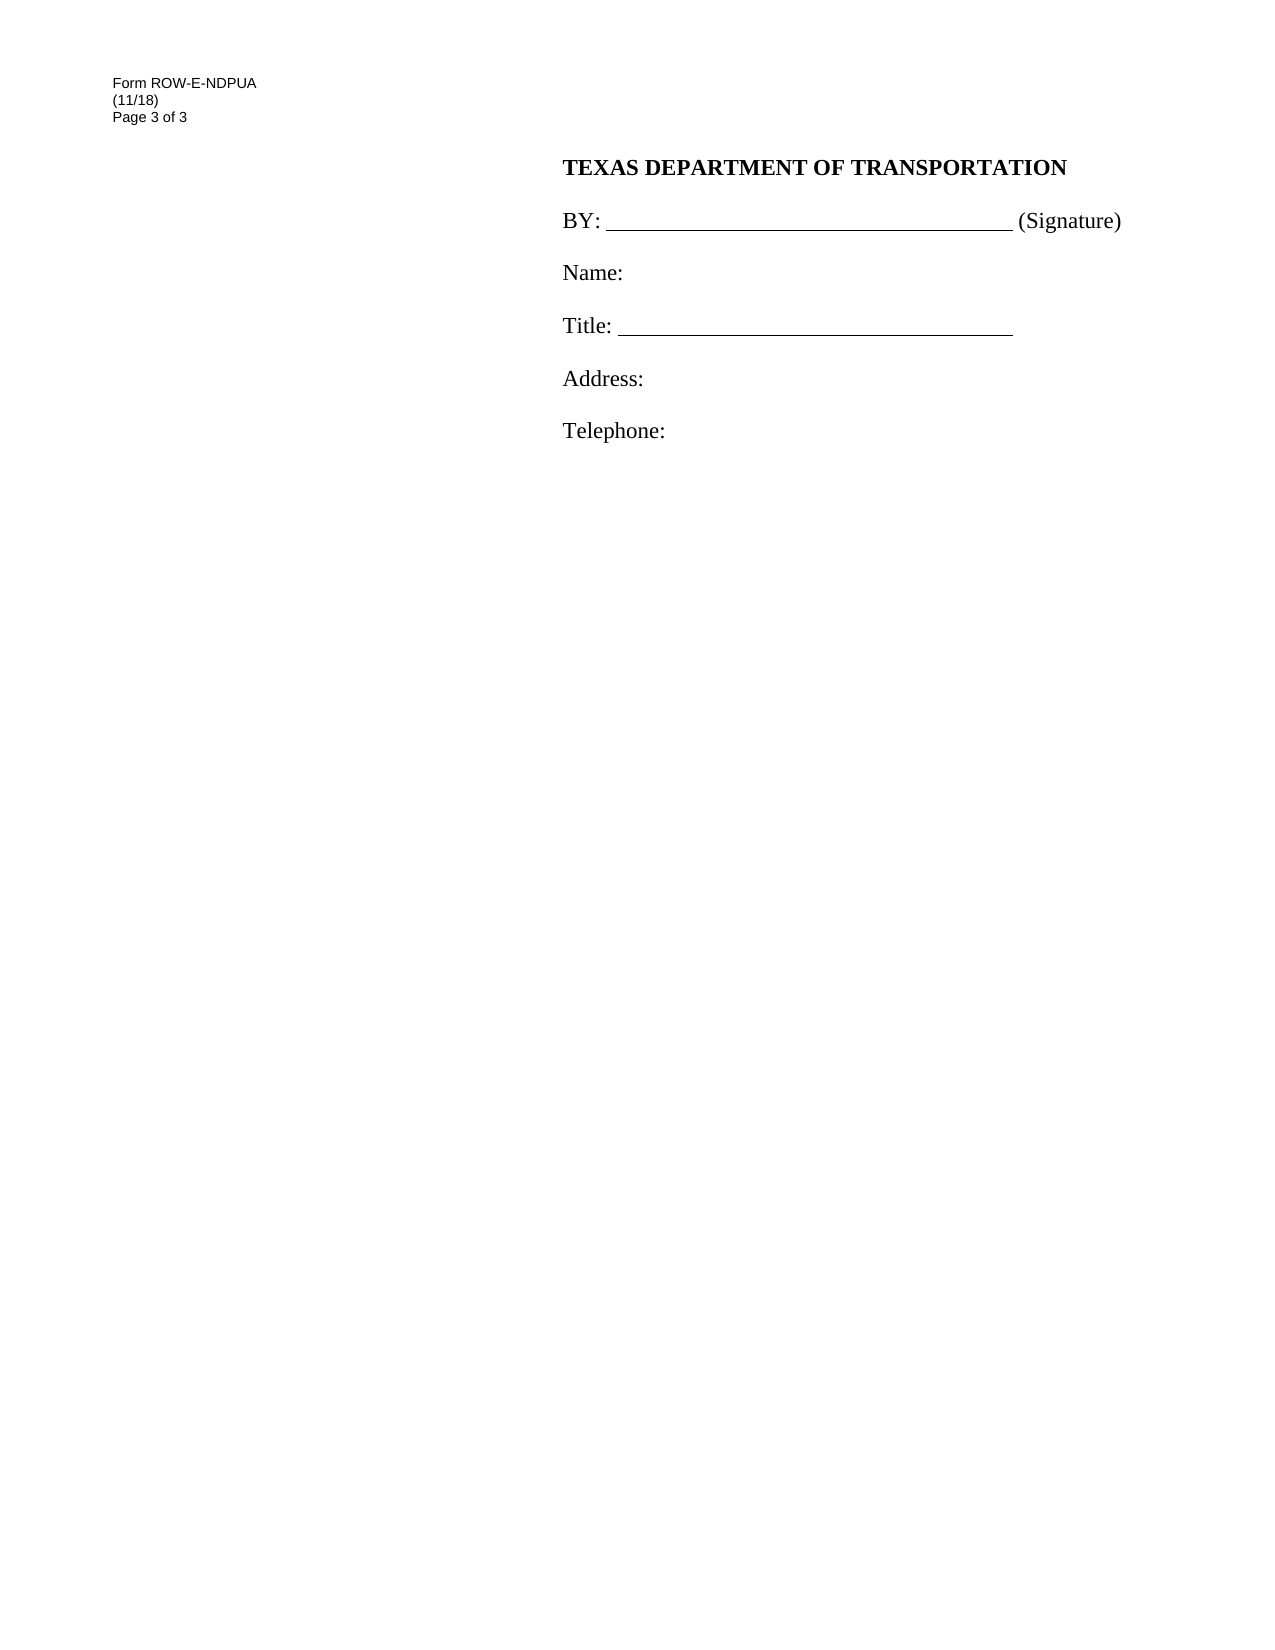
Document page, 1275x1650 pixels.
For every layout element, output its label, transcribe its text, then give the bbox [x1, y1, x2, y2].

text TEXAS DEPARTMENT OF TRANSPORTATION [562, 154, 1162, 180]
text Address: [562, 365, 1162, 391]
text Telephone: [562, 418, 1162, 444]
text Title: [562, 312, 1162, 338]
text Name: [562, 259, 1162, 286]
text BY: (Signature) [562, 207, 1162, 233]
